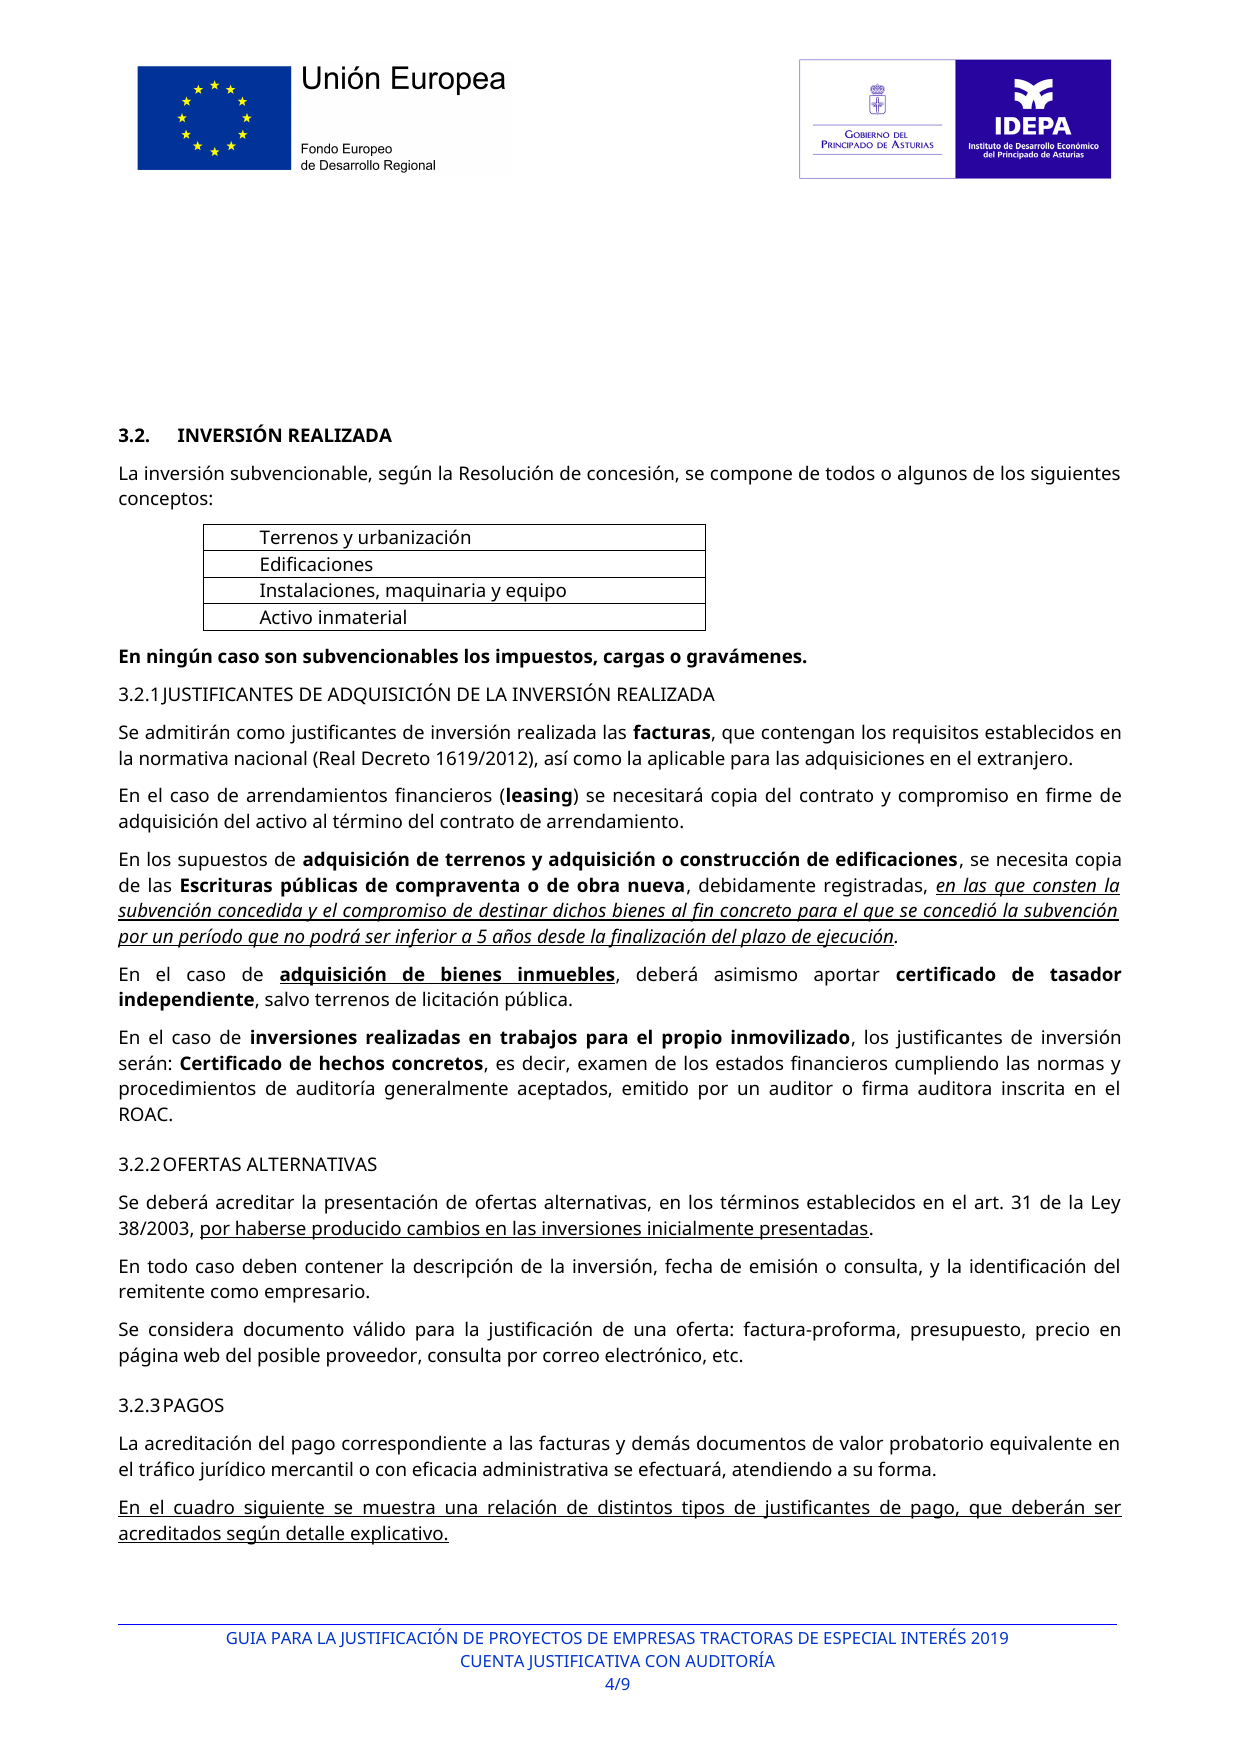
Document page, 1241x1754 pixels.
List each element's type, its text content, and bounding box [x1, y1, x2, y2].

table_cell Instalaciones, maquinaria y equipo [204, 578, 705, 603]
text En el cuadro siguiente se muestra una relación de distintos tipos de justificantes de pago, que deberán ser acreditados según detalle explicativo. [118, 1494, 1122, 1516]
text En el caso de inversiones realizadas en trabajos para el propio inmovilizado, los justificantes de inversión serán: Certificado de hechos concretos, es decir, examen de los estados financieros cumpliendo las normas y procedimientos de auditoría generalmente aceptados, emitido por un auditor o firma auditora inscrita en el ROAC. [118, 1024, 1122, 1127]
text En el caso de adquisición de bienes inmuebles, deberá asimismo aportar certificado de tasador independiente, salvo terrenos de licitación pública. [118, 961, 1122, 1012]
text En ningún caso son subvencionables los impuestos, cargas o gravámenes. [118, 643, 1122, 669]
text En todo caso deben contener la descripción de la inversión, fecha de emisión o consulta, y la identificación del remitente como empresario. [118, 1253, 1122, 1304]
text Se admitirán como justificantes de inversión realizada las facturas, que contengan los requisitos establecidos en la normativa nacional (Real Decreto 1619/2012), así como la aplicable para las adquisiciones en el extranjero. [118, 719, 1122, 770]
picture [129, 62, 515, 176]
list JUSTIFICANTES DE ADQUISICIÓN DE LA INVERSIÓN REALIZADA [118, 681, 1122, 707]
picture [798, 59, 1112, 179]
table_cell Activo inmaterial [204, 604, 705, 630]
table_header Terrenos y urbanización [204, 525, 705, 550]
text Se considera documento válido para la justificación de una oferta: factura-proforma, presupuesto, precio en página web del posible proveedor, consulta por correo electrónico, etc. [118, 1317, 1122, 1368]
text La acreditación del pago correspondiente a las facturas y demás documentos de valor probatorio equivalente en el tráfico jurídico mercantil o con eficacia administrativa se efectuará, atendiendo a su forma. [118, 1431, 1122, 1482]
list INVERSIÓN REALIZADA [118, 422, 1122, 447]
text En el cuadro siguiente se muestra una relación de distintos tipos de justificantes de pago, que deberán ser acreditados según detalle explicativo. [118, 1517, 1122, 1545]
text En los supuestos de adquisición de terrenos y adquisición o construcción de edificaciones, se necesita copia de las Escrituras públicas de compraventa o de obra nueva, debidamente registradas, en las que consten la subvención concedida y el compromiso de destinar dichos bienes al fin concreto para el que se concedió la subvención por un período que no podrá ser inferior a 5 años desde la finalización del plazo de ejecución. [118, 846, 1122, 948]
table_cell Edificaciones [204, 551, 705, 577]
list OFERTAS ALTERNATIVAS [118, 1152, 1122, 1177]
list PAGOS [118, 1393, 1122, 1418]
text Se deberá acreditar la presentación de ofertas alternativas, en los términos establecidos en el art. 31 de la Ley 38/2003, por haberse producido cambios en las inversiones inicialmente presentadas. [118, 1189, 1122, 1241]
text En el caso de arrendamientos financieros (leasing) se necesitará copia del contrato y compromiso en firme de adquisición del activo al término del contrato de arrendamiento. [118, 783, 1122, 834]
text La inversión subvencionable, según la Resolución de concesión, se compone de todos o algunos de los siguientes conceptos: [118, 460, 1122, 511]
